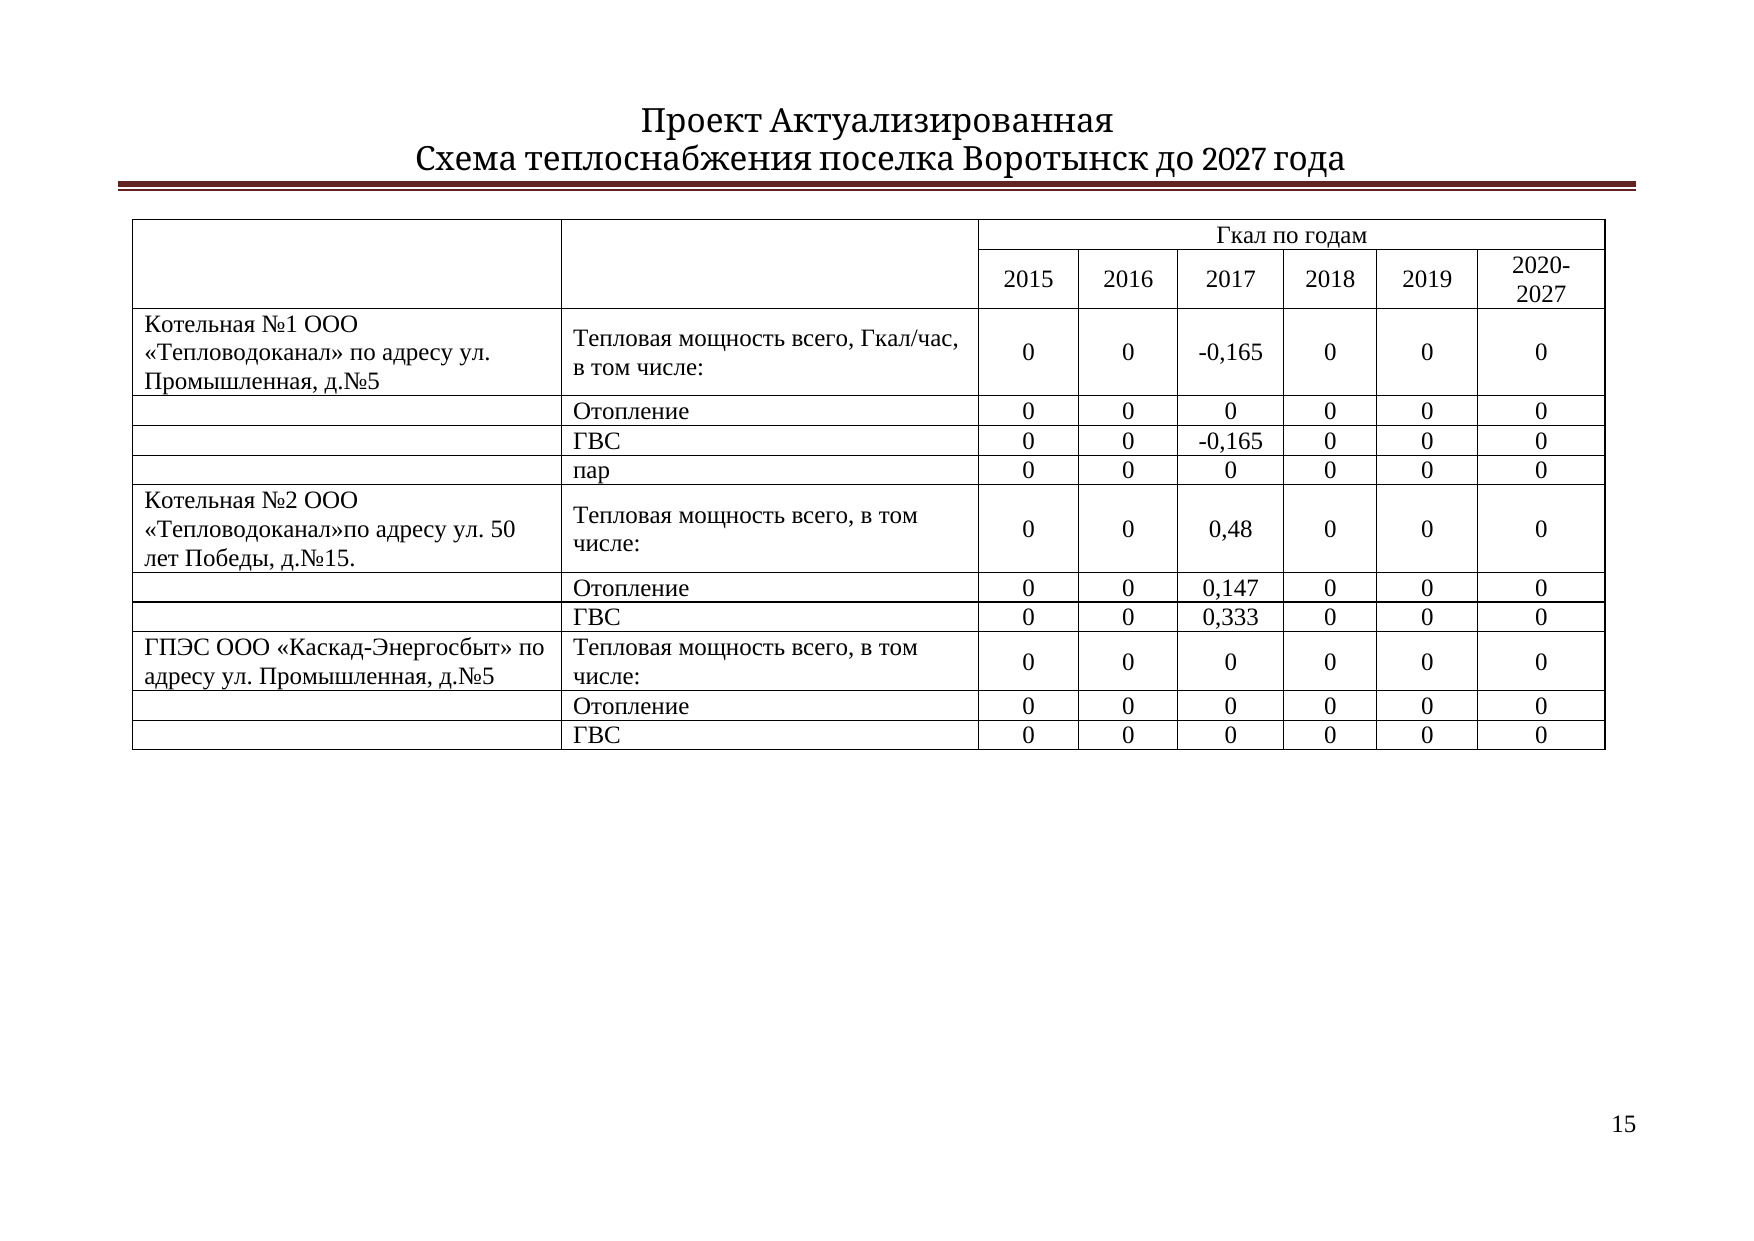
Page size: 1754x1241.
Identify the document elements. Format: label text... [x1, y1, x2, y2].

table_cell 0 [979, 309, 1078, 395]
table_cell 0 [1377, 603, 1477, 631]
table_cell 2016 [1079, 250, 1177, 308]
table_cell 0 [1284, 721, 1376, 749]
table_cell 0 [979, 691, 1078, 719]
table_cell 0 [979, 426, 1078, 454]
table_cell ГВС [562, 721, 978, 749]
table_cell [133, 603, 561, 631]
table_cell 0 [1079, 396, 1177, 425]
table_cell 0 [1079, 721, 1177, 749]
table_cell 0 [1284, 691, 1376, 719]
table_cell 0 [979, 485, 1078, 572]
table_cell 0 [1478, 691, 1604, 719]
table_cell 0 [1284, 396, 1376, 425]
table_cell пар [562, 456, 978, 484]
table_cell Отопление [562, 396, 978, 425]
table_cell 2017 [1178, 250, 1283, 308]
table_cell 0 [1377, 485, 1477, 572]
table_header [979, 220, 1604, 249]
table_cell 0 [1377, 426, 1477, 454]
table_cell 2015 [979, 250, 1078, 308]
table_cell 0 [1284, 573, 1376, 601]
table_cell 0 [979, 396, 1078, 425]
table_cell ГВС [562, 603, 978, 631]
table_cell 0,333 [1178, 603, 1283, 631]
table_cell 0 [1478, 309, 1604, 395]
table_cell ГПЭС ООО «Каскад-Энергосбыт» по адресу ул. Промышленная, д.№5 [133, 632, 561, 690]
table_cell 0 [1079, 485, 1177, 572]
table_cell 0 [1478, 396, 1604, 425]
table_cell 0 [1178, 396, 1283, 425]
table_cell ГВС [562, 426, 978, 454]
table_cell 0 [1079, 691, 1177, 719]
table_cell 0 [1478, 573, 1604, 601]
table_cell Тепловая мощность всего, Гкал/час, в том числе: [562, 309, 978, 395]
table_cell 0 [1079, 309, 1177, 395]
table_cell Тепловая мощность всего, в том числе: [562, 632, 978, 690]
table_cell 2018 [1284, 250, 1376, 308]
table_cell 0 [1284, 426, 1376, 454]
table_cell 0 [1377, 573, 1477, 601]
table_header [133, 220, 561, 308]
table_cell 0 [1478, 426, 1604, 454]
table_cell 2020-2027 [1478, 250, 1604, 308]
table_cell [133, 573, 561, 601]
table_cell [133, 396, 561, 425]
table_cell 0 [1478, 632, 1604, 690]
table_cell 0 [1079, 603, 1177, 631]
table_cell 0 [1377, 456, 1477, 484]
table_cell 0 [1377, 691, 1477, 719]
table_cell 0 [1284, 485, 1376, 572]
table_cell 0 [1284, 632, 1376, 690]
table_cell Отопление [562, 691, 978, 719]
table_cell 2019 [1377, 250, 1477, 308]
table_cell -0,165 [1178, 426, 1283, 454]
table_cell 0 [1079, 573, 1177, 601]
table_cell 0 [1377, 721, 1477, 749]
table_cell 0 [1478, 456, 1604, 484]
table_cell 0,147 [1178, 573, 1283, 601]
table_cell 0 [979, 456, 1078, 484]
table_cell 0 [1079, 426, 1177, 454]
table_cell 0 [1178, 691, 1283, 719]
table_cell Отопление [562, 573, 978, 601]
table_cell 0 [1478, 485, 1604, 572]
table_cell 0 [979, 573, 1078, 601]
table_cell 0 [979, 721, 1078, 749]
table_cell [133, 691, 561, 719]
table_cell 0 [979, 632, 1078, 690]
table_cell -0,165 [1178, 309, 1283, 395]
table_cell 0 [1377, 632, 1477, 690]
table_cell 0 [1284, 309, 1376, 395]
table_cell 0 [1079, 632, 1177, 690]
table_cell 0 [1079, 456, 1177, 484]
table_cell 0 [1478, 721, 1604, 749]
table_cell 0 [1178, 456, 1283, 484]
table_cell Котельная №1 ООО «Тепловодоканал» по адресу ул. Промышленная, д.№5 [133, 309, 561, 395]
table_cell 0 [979, 603, 1078, 631]
table_cell Котельная №2 ООО «Тепловодоканал»по адресу ул. 50 лет Победы, д.№15. [133, 485, 561, 572]
table_cell 0 [1284, 603, 1376, 631]
table_cell 0 [1377, 396, 1477, 425]
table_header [562, 220, 978, 308]
table_cell 0 [1478, 603, 1604, 631]
table_cell [133, 721, 561, 749]
table_cell 0 [1178, 632, 1283, 690]
table_cell 0,48 [1178, 485, 1283, 572]
table_cell 0 [1178, 721, 1283, 749]
table_cell [133, 426, 561, 454]
table_cell 0 [1284, 456, 1376, 484]
table_cell Тепловая мощность всего, в том числе: [562, 485, 978, 572]
table_cell [133, 456, 561, 484]
table_cell 0 [1377, 309, 1477, 395]
